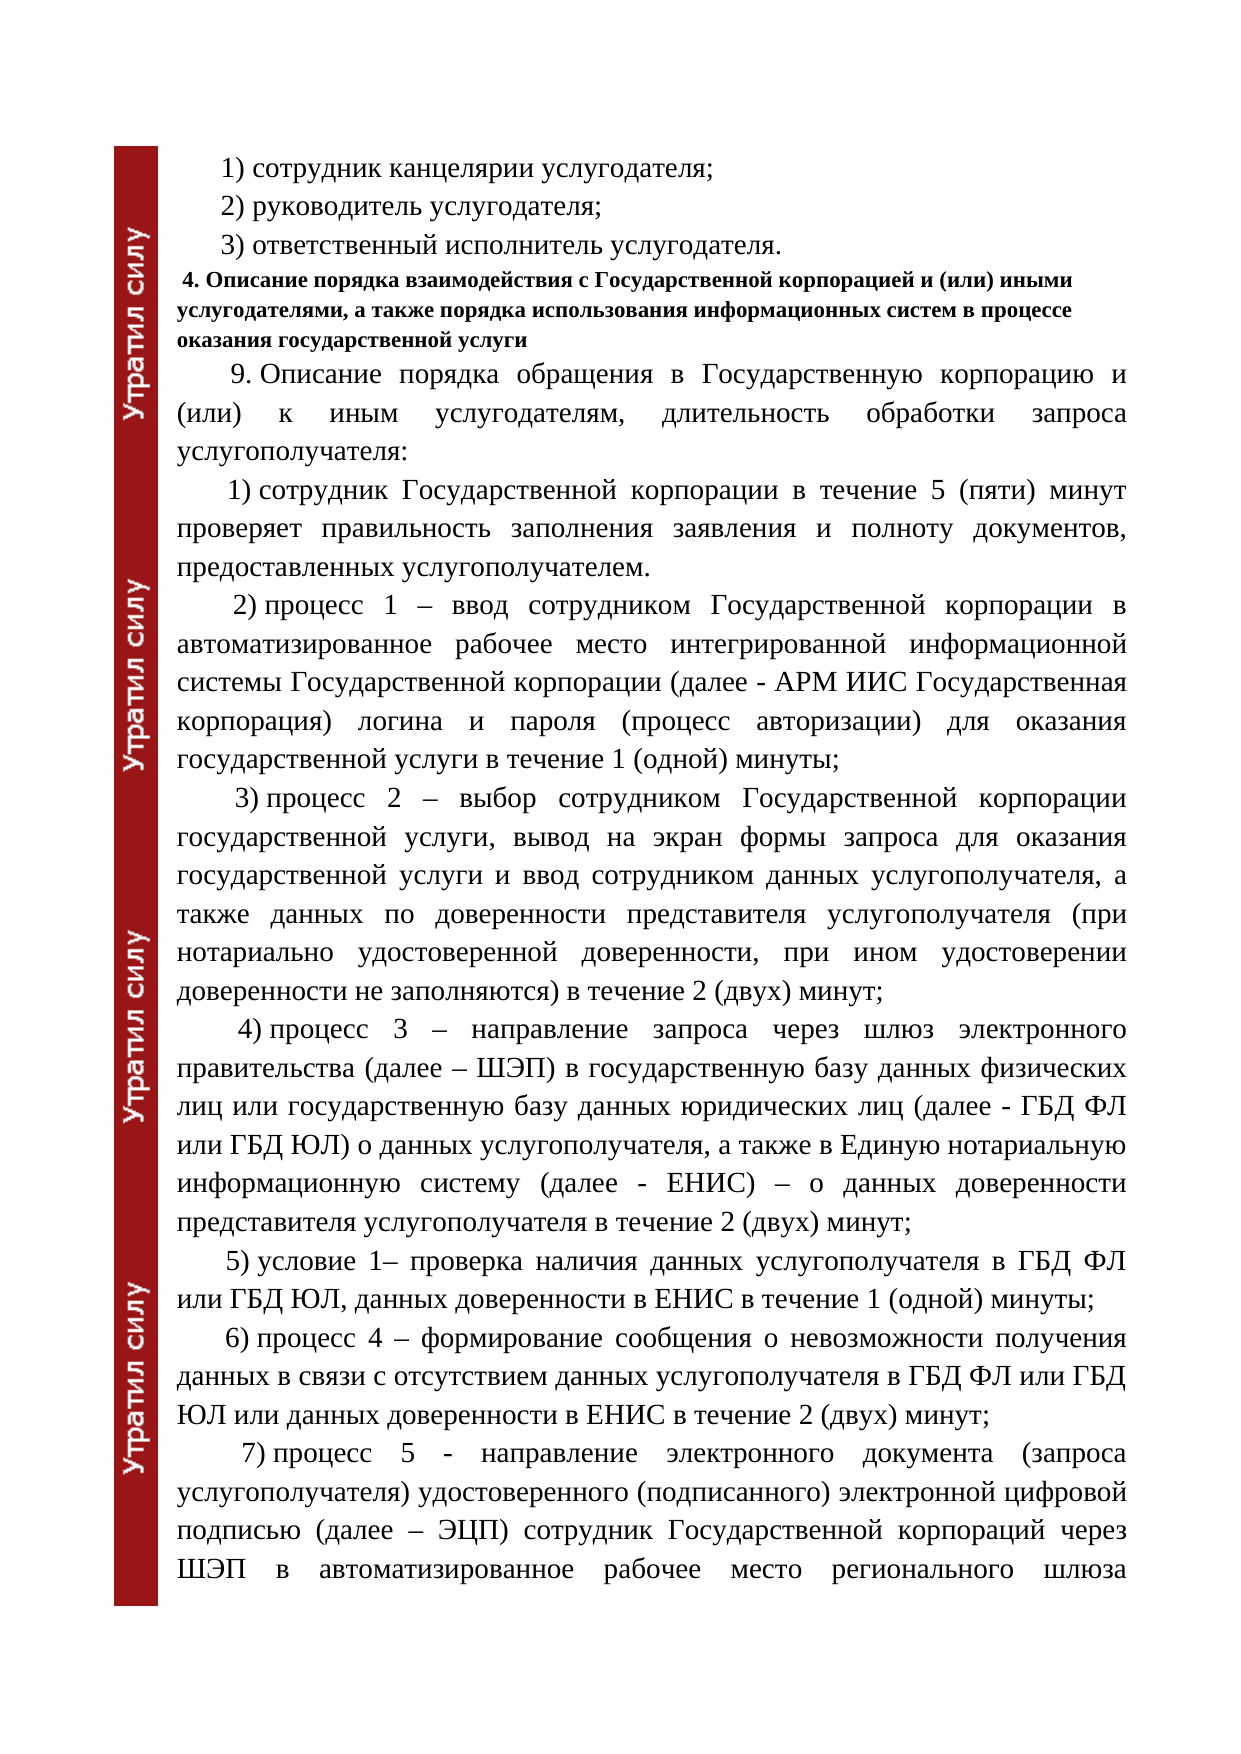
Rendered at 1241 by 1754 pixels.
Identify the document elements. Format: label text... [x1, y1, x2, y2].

picture [114, 467, 158, 472]
text 4. Описание порядка взаимодействия с Государственной корпорацией и (или) иными услугодателями, а также порядка использования информационных систем в процессе оказания государственной услуги [112, 266, 1128, 352]
picture [114, 352, 158, 356]
text 4) процесс 3 – направление запроса через шлюз электронного правительства (далее – ШЭП) в государственную базу данных физических лиц или государственную базу данных юридических лиц (далее - ГБД ФЛ или ГБД ЮЛ) о данных услугополучателя, а также в Единую нотариальную информационную систему (далее - ЕНИС) – о данных доверенности представителя услугополучателя в течение 2 (двух) минут; [112, 1011, 1128, 1238]
picture [114, 183, 158, 188]
picture [114, 775, 158, 780]
text 5) условие 1– проверка наличия данных услугополучателя в ГБД ФЛ или ГБД ЮЛ, данных доверенности в ЕНИС в течение 1 (одной) минуты; [112, 1243, 1128, 1315]
picture [114, 261, 158, 266]
picture [114, 1315, 158, 1320]
picture [114, 146, 158, 150]
picture [114, 1430, 158, 1435]
picture [114, 222, 158, 227]
picture [114, 1006, 158, 1011]
picture [114, 1584, 158, 1606]
text 3) ответственный исполнитель услугодателя. [112, 227, 1128, 261]
text 1) сотрудник Государственной корпорации в течение 5 (пяти) минут проверяет правильность заполнения заявления и полноту документов, предоставленных услугополучателем. [112, 472, 1128, 582]
picture [114, 582, 158, 587]
text 1) сотрудник канцелярии услугодателя; [112, 150, 1128, 183]
text 2) руководитель услугодателя; [112, 188, 1128, 222]
text 2) процесс 1 – ввод сотрудником Государственной корпорации в автоматизированное рабочее место интегрированной информационной системы Государственной корпорации (далее - АРМ ИИС Государственная корпорация) логина и пароля (процесс авторизации) для оказания государственной услуги в течение 1 (одной) минуты; [112, 587, 1128, 775]
text 3) процесс 2 – выбор сотрудником Государственной корпорации государственной услуги, вывод на экран формы запроса для оказания государственной услуги и ввод сотрудником данных услугополучателя, а также данных по доверенности представителя услугополучателя (при нотариально удостоверенной доверенности, при ином удостоверении доверенности не заполняются) в течение 2 (двух) минут; [112, 780, 1128, 1006]
picture [114, 1238, 158, 1243]
text 6) процесс 4 – формирование сообщения о невозможности получения данных в связи с отсутствием данных услугополучателя в ГБД ФЛ или ГБД ЮЛ или данных доверенности в ЕНИС в течение 2 (двух) минут; [112, 1320, 1128, 1430]
text 9. Описание порядка обращения в Государственную корпорацию и (или) к иным услугодателям, длительность обработки запроса услугополучателя: [112, 356, 1128, 467]
